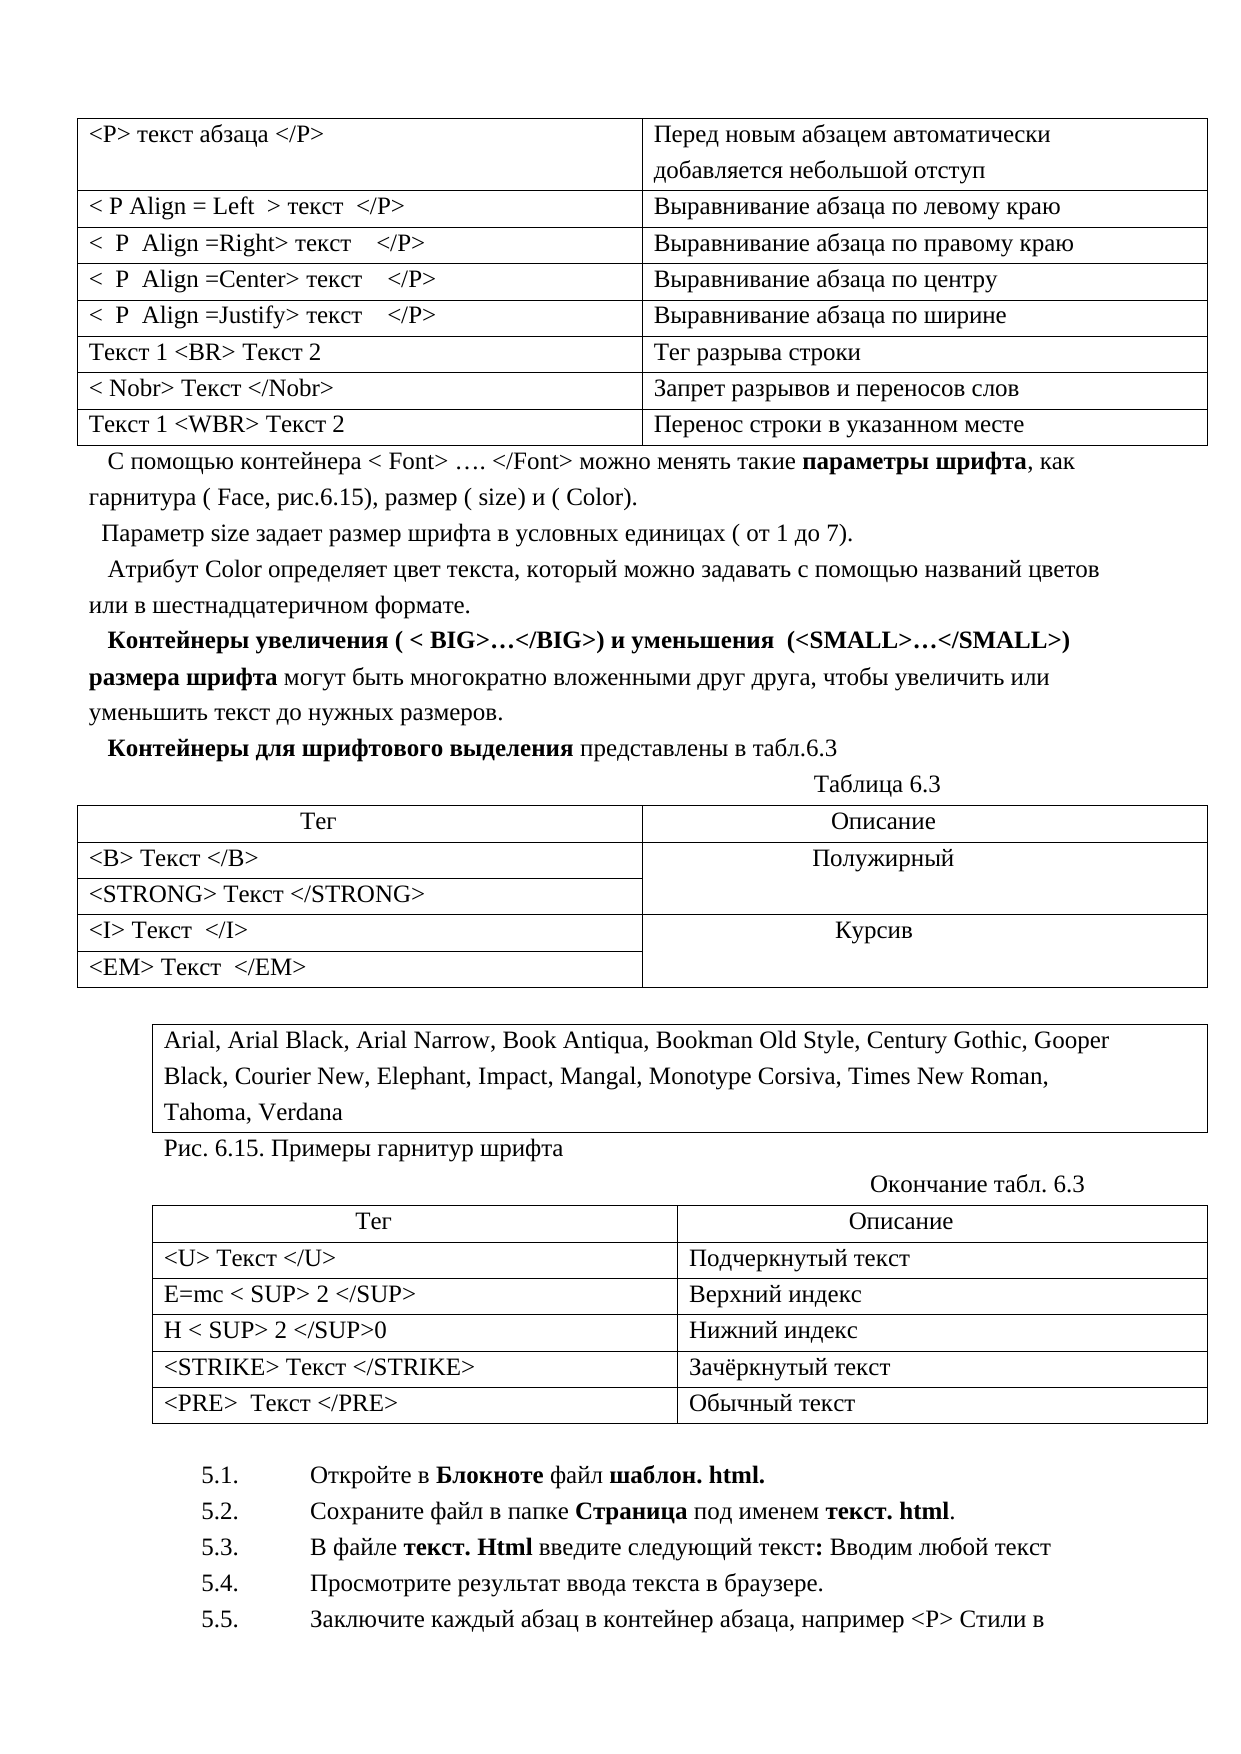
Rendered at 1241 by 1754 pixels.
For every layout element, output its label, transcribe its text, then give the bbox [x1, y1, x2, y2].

table_cell < P Align = Left > текст </P> [78, 191, 642, 227]
list Атрибут Color определяет цвет текста, который можно задавать с помощью названий цветов или в шестнадцатеричном формате. [89, 554, 1113, 618]
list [201, 1604, 1196, 1633]
table_cell Текст 1 <BR> Текст 2 [78, 337, 642, 372]
table_cell Текст 1 <WBR> Текст 2 [78, 410, 642, 445]
table_cell Курсив [643, 915, 1207, 987]
list Просмотрите результат ввода текста в браузере. [201, 1568, 1113, 1597]
table_cell Выравнивание абзаца по левому краю [643, 191, 1207, 227]
list Контейнеры для шрифтового выделения представлены в табл.6.3 [89, 733, 1113, 762]
table_cell Обычный текст [678, 1388, 1207, 1423]
list Окончание табл. 6.3 [164, 1169, 1113, 1198]
table_cell Перенос строки в указанном месте [643, 410, 1207, 445]
table_cell <U> Текст </U> [153, 1243, 677, 1278]
table_cell <EM> Текст </EM> [78, 952, 642, 987]
table_cell <PRE> Текст </PRE> [153, 1388, 677, 1423]
list В файле текст. Html введите следующий текст: Вводим любой текст [201, 1532, 1113, 1561]
table_header Описание [643, 806, 1207, 842]
list Контейнеры увеличения ( < BIG>…</BIG>) и уменьшения (<SMALL>…</SMALL>) размера шрифта могут быть многократно вложенными друг друга, чтобы увеличить или уменьшить текст до нужных размеров. [89, 626, 1113, 726]
table_cell Перед новым абзацем автоматически добавляется небольшой отступ [643, 119, 1207, 190]
table_cell <STRIKE> Текст </STRIKE> [153, 1352, 677, 1387]
list Сохраните файл в папке Страница под именем текст. html. [201, 1496, 1113, 1525]
table_cell < Nobr> Текст </Nobr> [78, 373, 642, 408]
table_cell Верхний индекс [678, 1279, 1207, 1314]
table_cell <I> Текст </I> [78, 915, 642, 951]
table_header Тег [153, 1206, 677, 1242]
table_header Arial, Arial Black, Arial Narrow, Book Antiqua, Bookman Old Style, Century Gothic, Gooper Black, Courier New, Elephant, Impact, Mangal, Monotype Corsiva, Times New Roman, Tahoma, Verdana [153, 1025, 1207, 1132]
list Откройте в Блокноте файл шаблон. html. [201, 1460, 1113, 1489]
table_cell Тег разрыва строки [643, 337, 1207, 372]
list С помощью контейнера < Font> …. </Font> можно менять такие параметры шрифта, как гарнитура ( Face, рис.6.15), размер ( size) и ( Color). [89, 446, 1113, 511]
table_cell < P Align =Right> текст </P> [78, 228, 642, 263]
table_cell Зачёркнутый текст [678, 1352, 1207, 1387]
table_cell Выравнивание абзаца по ширине [643, 301, 1207, 336]
table_cell <STRONG> Текст </STRONG> [78, 879, 642, 914]
table_cell Выравнивание абзаца по центру [643, 264, 1207, 299]
table_cell <P> текст абзаца </P> [78, 119, 642, 190]
table_header Тег [78, 806, 642, 842]
table_cell <B> Текст </B> [78, 843, 642, 878]
table_cell < P Align =Center> текст </P> [78, 264, 642, 299]
list Параметр size задает размер шрифта в условных единицах ( от 1 до 7). [89, 518, 1113, 547]
list Рис. 6.15. Примеры гарнитур шрифта [164, 1133, 1113, 1162]
table_cell Нижний индекс [678, 1315, 1207, 1351]
table_cell Выравнивание абзаца по правому краю [643, 228, 1207, 263]
table_cell < P Align =Justify> текст </P> [78, 301, 642, 336]
list Таблица 6.3 [89, 769, 1113, 798]
table_header Описание [678, 1206, 1207, 1242]
table_cell H < SUP> 2 </SUP>0 [153, 1315, 677, 1351]
table_cell Запрет разрывов и переносов слов [643, 373, 1207, 408]
table_cell E=mc < SUP> 2 </SUP> [153, 1279, 677, 1314]
table_cell Подчеркнутый текст [678, 1243, 1207, 1278]
table_cell Полужирный [643, 843, 1207, 914]
